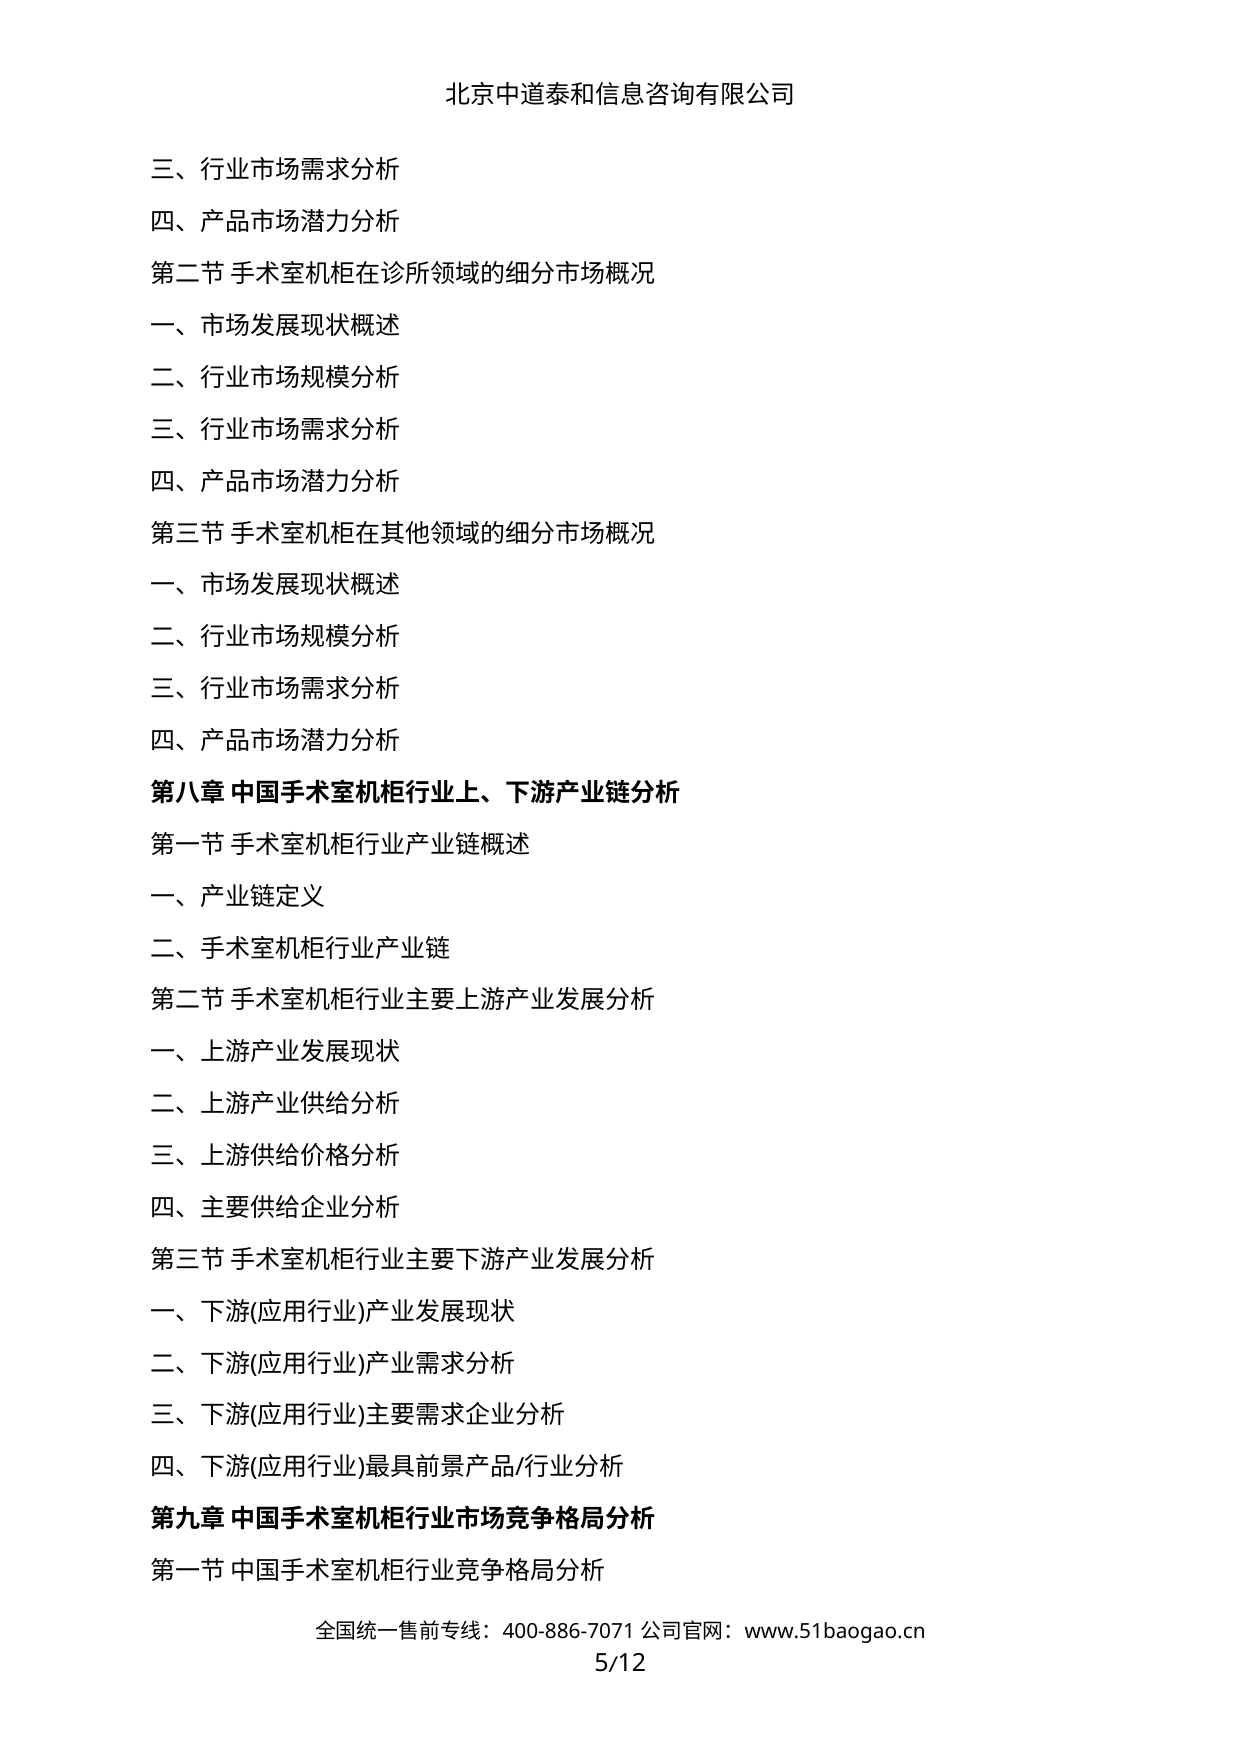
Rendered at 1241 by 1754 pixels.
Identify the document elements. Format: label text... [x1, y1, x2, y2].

text 四、产品市场潜力分析 [150, 202, 1090, 238]
text 三、行业市场需求分析 [150, 669, 1090, 705]
text 第三节 手术室机柜行业主要下游产业发展分析 [150, 1239, 1090, 1276]
text 四、主要供给企业分析 [150, 1187, 1090, 1224]
text 第一节 手术室机柜行业产业链概述 [150, 824, 1090, 861]
text 第九章 中国手术室机柜行业市场竞争格局分析 [150, 1499, 1090, 1535]
text 三、行业市场需求分析 [150, 150, 1090, 186]
text 一、上游产业发展现状 [150, 1032, 1090, 1068]
text 第二节 手术室机柜在诊所领域的细分市场概况 [150, 254, 1090, 290]
text 一、市场发展现状概述 [150, 306, 1090, 342]
text 第二节 手术室机柜行业主要上游产业发展分析 [150, 980, 1090, 1016]
text 第一节 中国手术室机柜行业竞争格局分析 [150, 1551, 1090, 1587]
text 四、下游(应用行业)最具前景产品/行业分析 [150, 1447, 1090, 1483]
text 三、上游供给价格分析 [150, 1136, 1090, 1172]
text 第八章 中国手术室机柜行业上、下游产业链分析 [150, 772, 1090, 809]
text 一、产业链定义 [150, 876, 1090, 912]
text 一、市场发展现状概述 [150, 565, 1090, 601]
text 二、手术室机柜行业产业链 [150, 928, 1090, 964]
text 二、行业市场规模分析 [150, 617, 1090, 653]
text 二、下游(应用行业)产业需求分析 [150, 1343, 1090, 1379]
text 二、行业市场规模分析 [150, 357, 1090, 394]
text 三、行业市场需求分析 [150, 409, 1090, 446]
text 一、下游(应用行业)产业发展现状 [150, 1291, 1090, 1327]
text 四、产品市场潜力分析 [150, 721, 1090, 757]
text 四、产品市场潜力分析 [150, 461, 1090, 497]
text 三、下游(应用行业)主要需求企业分析 [150, 1395, 1090, 1431]
text 第三节 手术室机柜在其他领域的细分市场概况 [150, 513, 1090, 549]
text 二、上游产业供给分析 [150, 1084, 1090, 1120]
